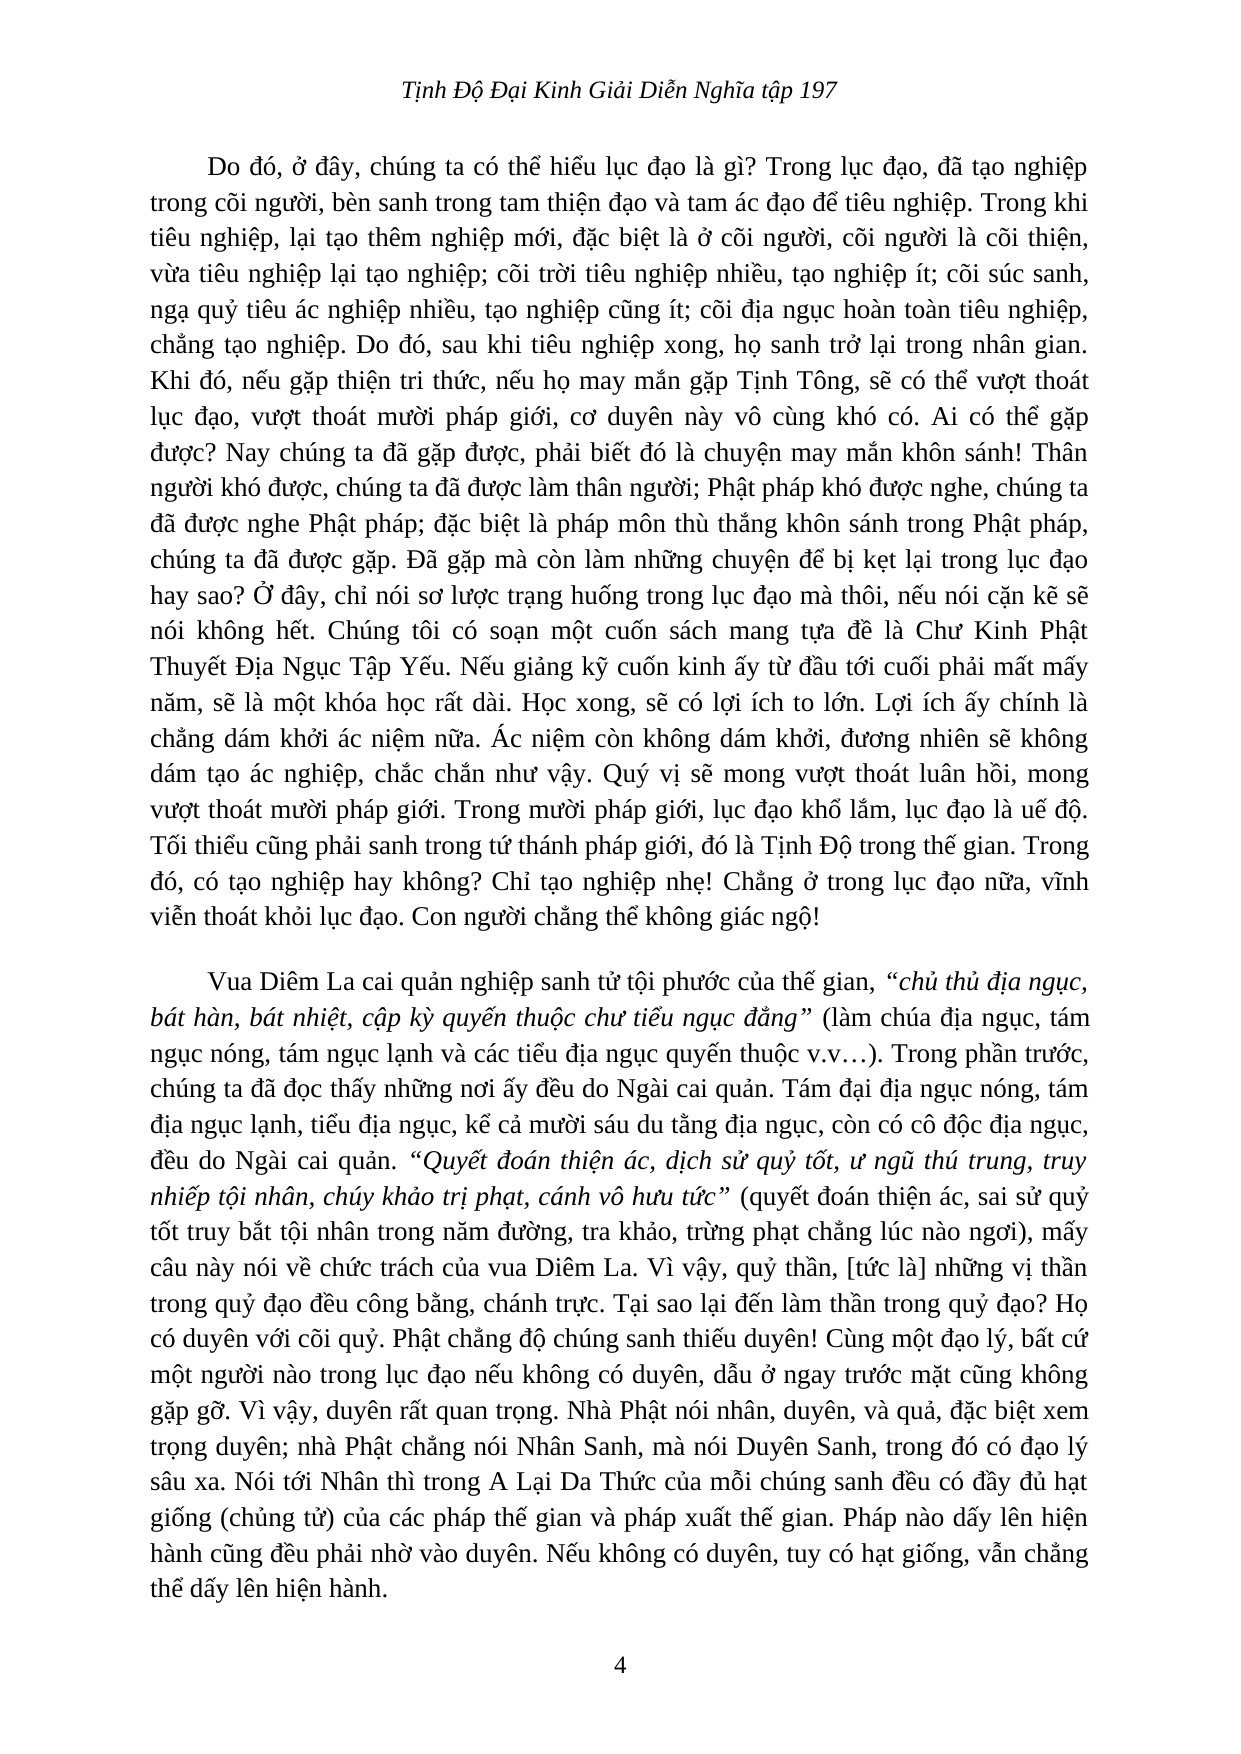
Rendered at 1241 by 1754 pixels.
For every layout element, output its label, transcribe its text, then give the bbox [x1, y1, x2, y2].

text Vua Diêm La cai quản nghiệp sanh tử tội phước của thế gian, “chủ thủ địa ngục, bát hàn, bát nhiệt, cập kỳ quyến thuộc chư tiểu ngục đẳng” (làm chúa địa ngục, tám ngục nóng, tám ngục lạnh và các tiểu địa ngục quyến thuộc v.v…). Trong phần trước, chúng ta đã đọc thấy những nơi ấy đều do Ngài cai quản. Tám đại địa ngục nóng, tám địa ngục lạnh, tiểu địa ngục, kể cả mười sáu du tằng địa ngục, còn có cô độc địa ngục, đều do Ngài cai quản. “Quyết đoán thiện ác, dịch sử quỷ tốt, ư ngũ thú trung, truy nhiếp tội nhân, chúy khảo trị phạt, cánh vô hưu tức” (quyết đoán thiện ác, sai sử quỷ tốt truy bắt tội nhân trong năm đường, tra khảo, trừng phạt chẳng lúc nào ngơi), mấy câu này nói về chức trách của vua Diêm La. Vì vậy, quỷ thần, [tức là] những vị thần trong quỷ đạo đều công bằng, chánh trực. Tại sao lại đến làm thần trong quỷ đạo? Họ có duyên với cõi quỷ. Phật chẳng độ chúng sanh thiếu duyên! Cùng một đạo lý, bất cứ một người nào trong lục đạo nếu không có duyên, dẫu ở ngay trước mặt cũng không gặp gỡ. Vì vậy, duyên rất quan trọng. Nhà Phật nói nhân, duyên, và quả, đặc biệt xem trọng duyên; nhà Phật chẳng nói Nhân Sanh, mà nói Duyên Sanh, trong đó có đạo lý sâu xa. Nói tới Nhân thì trong A Lại Da Thức của mỗi chúng sanh đều có đầy đủ hạt giống (chủng tử) của các pháp thế gian và pháp xuất thế gian. Pháp nào dấy lên hiện hành cũng đều phải nhờ vào duyên. Nếu không có duyên, tuy có hạt giống, vẫn chẳng thể dấy lên hiện hành. [150, 965, 1090, 1604]
text Do đó, ở đây, chúng ta có thể hiểu lục đạo là gì? Trong lục đạo, đã tạo nghiệp trong cõi người, bèn sanh trong tam thiện đạo và tam ác đạo để tiêu nghiệp. Trong khi tiêu nghiệp, lại tạo thêm nghiệp mới, đặc biệt là ở cõi người, cõi người là cõi thiện, vừa tiêu nghiệp lại tạo nghiệp; cõi trời tiêu nghiệp nhiều, tạo nghiệp ít; cõi súc sanh, ngạ quỷ tiêu ác nghiệp nhiều, tạo nghiệp cũng ít; cõi địa ngục hoàn toàn tiêu nghiệp, chẳng tạo nghiệp. Do đó, sau khi tiêu nghiệp xong, họ sanh trở lại trong nhân gian. Khi đó, nếu gặp thiện tri thức, nếu họ may mắn gặp Tịnh Tông, sẽ có thể vượt thoát lục đạo, vượt thoát mười pháp giới, cơ duyên này vô cùng khó có. Ai có thể gặp được? Nay chúng ta đã gặp được, phải biết đó là chuyện may mắn khôn sánh! Thân người khó được, chúng ta đã được làm thân người; Phật pháp khó được nghe, chúng ta đã được nghe Phật pháp; đặc biệt là pháp môn thù thắng khôn sánh trong Phật pháp, chúng ta đã được gặp. Đã gặp mà còn làm những chuyện để bị kẹt lại trong lục đạo hay sao? Ở đây, chỉ nói sơ lược trạng huống trong lục đạo mà thôi, nếu nói cặn kẽ sẽ nói không hết. Chúng tôi có soạn một cuốn sách mang tựa đề là Chư Kinh Phật Thuyết Địa Ngục Tập Yếu. Nếu giảng kỹ cuốn kinh ấy từ đầu tới cuối phải mất mấy năm, sẽ là một khóa học rất dài. Học xong, sẽ có lợi ích to lớn. Lợi ích ấy chính là chẳng dám khởi ác niệm nữa. Ác niệm còn không dám khởi, đương nhiên sẽ không dám tạo ác nghiệp, chắc chắn như vậy. Quý vị sẽ mong vượt thoát luân hồi, mong vượt thoát mười pháp giới. Trong mười pháp giới, lục đạo khổ lắm, lục đạo là uế độ. Tối thiểu cũng phải sanh trong tứ thánh pháp giới, đó là Tịnh Độ trong thế gian. Trong đó, có tạo nghiệp hay không? Chỉ tạo nghiệp nhẹ! Chẳng ở trong lục đạo nữa, vĩnh viễn thoát khỏi lục đạo. Con người chẳng thể không giác ngộ! [150, 150, 1090, 931]
